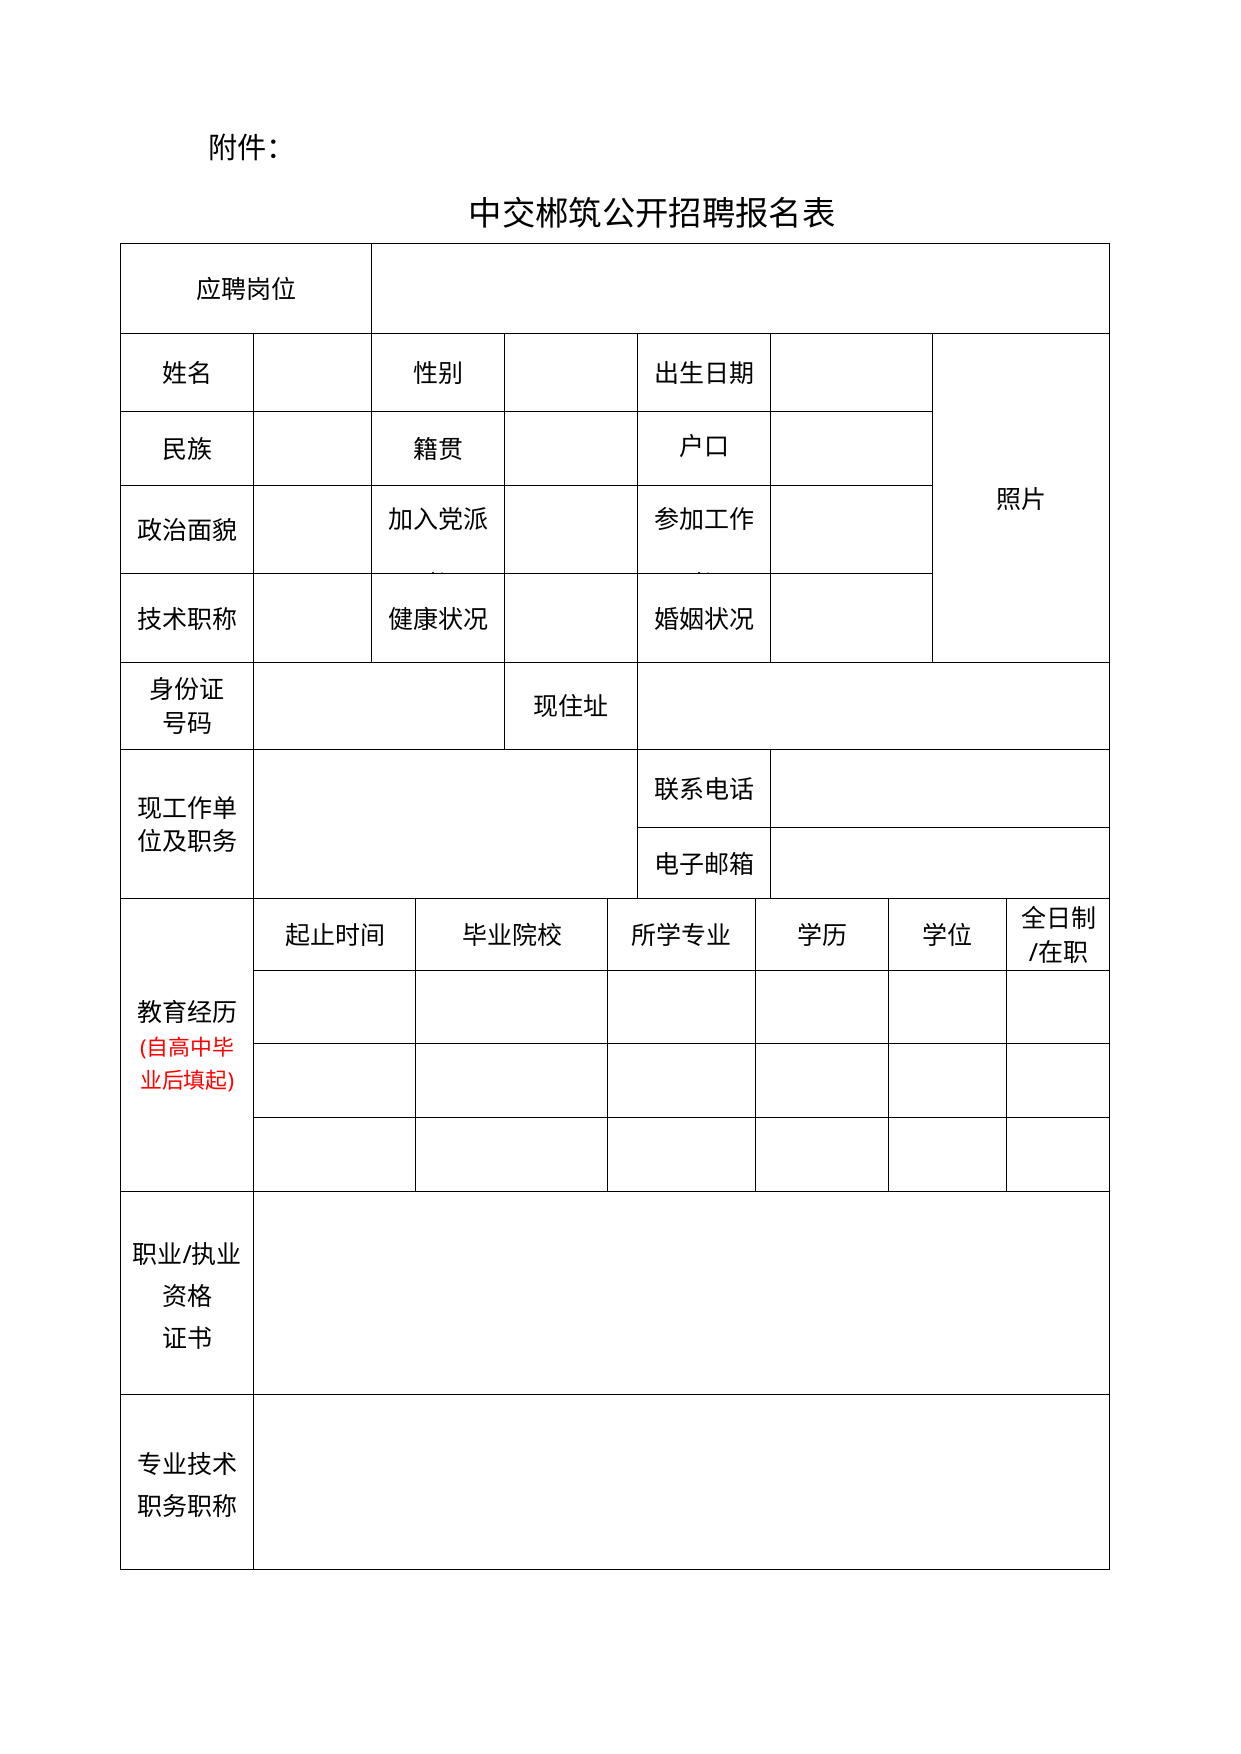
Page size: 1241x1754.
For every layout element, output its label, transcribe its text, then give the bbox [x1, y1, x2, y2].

table_cell [505, 574, 637, 662]
table_cell [505, 412, 637, 484]
table_cell 专业技术职务职称 [121, 1395, 253, 1569]
table_cell [608, 971, 755, 1043]
table_cell 毕业院校 [416, 899, 607, 969]
table_cell 所学专业 [608, 899, 755, 969]
table_cell 起止时间 [254, 899, 415, 969]
table_cell 参加工作时间 [638, 486, 770, 572]
table_cell [756, 971, 888, 1043]
table_cell [254, 750, 637, 898]
table_cell [254, 334, 371, 411]
table_header 应聘岗位 [121, 244, 371, 332]
table_cell 电子邮箱 [638, 828, 770, 898]
table_cell [254, 574, 371, 662]
table_cell [1007, 1044, 1109, 1117]
table_cell 姓名 [121, 334, 253, 411]
table_cell 教育经历 (自高中毕业后填起) [121, 899, 253, 1191]
table_cell 身份证 号码 [121, 663, 253, 749]
table_cell [771, 574, 932, 662]
table_cell 学位 [889, 899, 1006, 969]
table_cell [1007, 1118, 1109, 1191]
table_cell 健康状况 [372, 574, 504, 662]
table_cell [608, 1118, 755, 1191]
table_cell [756, 1044, 888, 1117]
table_cell 照片 [933, 334, 1109, 662]
table_cell 加入党派时间 [372, 486, 504, 572]
table_cell [889, 971, 1006, 1043]
table_cell [756, 1118, 888, 1191]
table_cell 联系电话 [638, 750, 770, 827]
table_cell 婚姻状况 [638, 574, 770, 662]
table_cell [254, 1395, 1109, 1569]
table_cell [771, 334, 932, 411]
table_cell [889, 1118, 1006, 1191]
table_cell 政治面貌 [121, 486, 253, 572]
table_cell 户口 所在地 [638, 412, 770, 484]
table_cell [416, 971, 607, 1043]
table_cell 职业/执业资格 证书 [121, 1192, 253, 1394]
table_cell [416, 1044, 607, 1117]
text 中交郴筑公开招聘报名表 [150, 178, 1087, 243]
table_cell [505, 486, 637, 572]
table_cell [771, 412, 932, 484]
table_cell [254, 412, 371, 484]
table_cell [254, 1192, 1109, 1394]
table_cell 籍贯 [372, 412, 504, 484]
table_cell 性别 [372, 334, 504, 411]
table_cell [254, 1044, 415, 1117]
table_cell [638, 663, 1109, 749]
table_cell 技术职称 [121, 574, 253, 662]
table_cell [771, 486, 932, 572]
table_header [372, 244, 1109, 332]
table_cell [254, 971, 415, 1043]
table_cell [505, 334, 637, 411]
table_cell [254, 1118, 415, 1191]
table_cell 学历 [756, 899, 888, 969]
table_cell [254, 486, 371, 572]
table_cell 民族 [121, 412, 253, 484]
table_cell 出生日期 [638, 334, 770, 411]
table_cell [254, 663, 504, 749]
table_cell [1007, 971, 1109, 1043]
table_cell [771, 828, 1109, 898]
table_cell 全日制 /在职 [1007, 899, 1109, 969]
table_cell 现工作单位及职务 [121, 750, 253, 898]
table_cell 现住址 [505, 663, 637, 749]
table_cell [608, 1044, 755, 1117]
table_cell [416, 1118, 607, 1191]
text 附件： [150, 113, 1087, 178]
table_cell [889, 1044, 1006, 1117]
table_cell [771, 750, 1109, 827]
